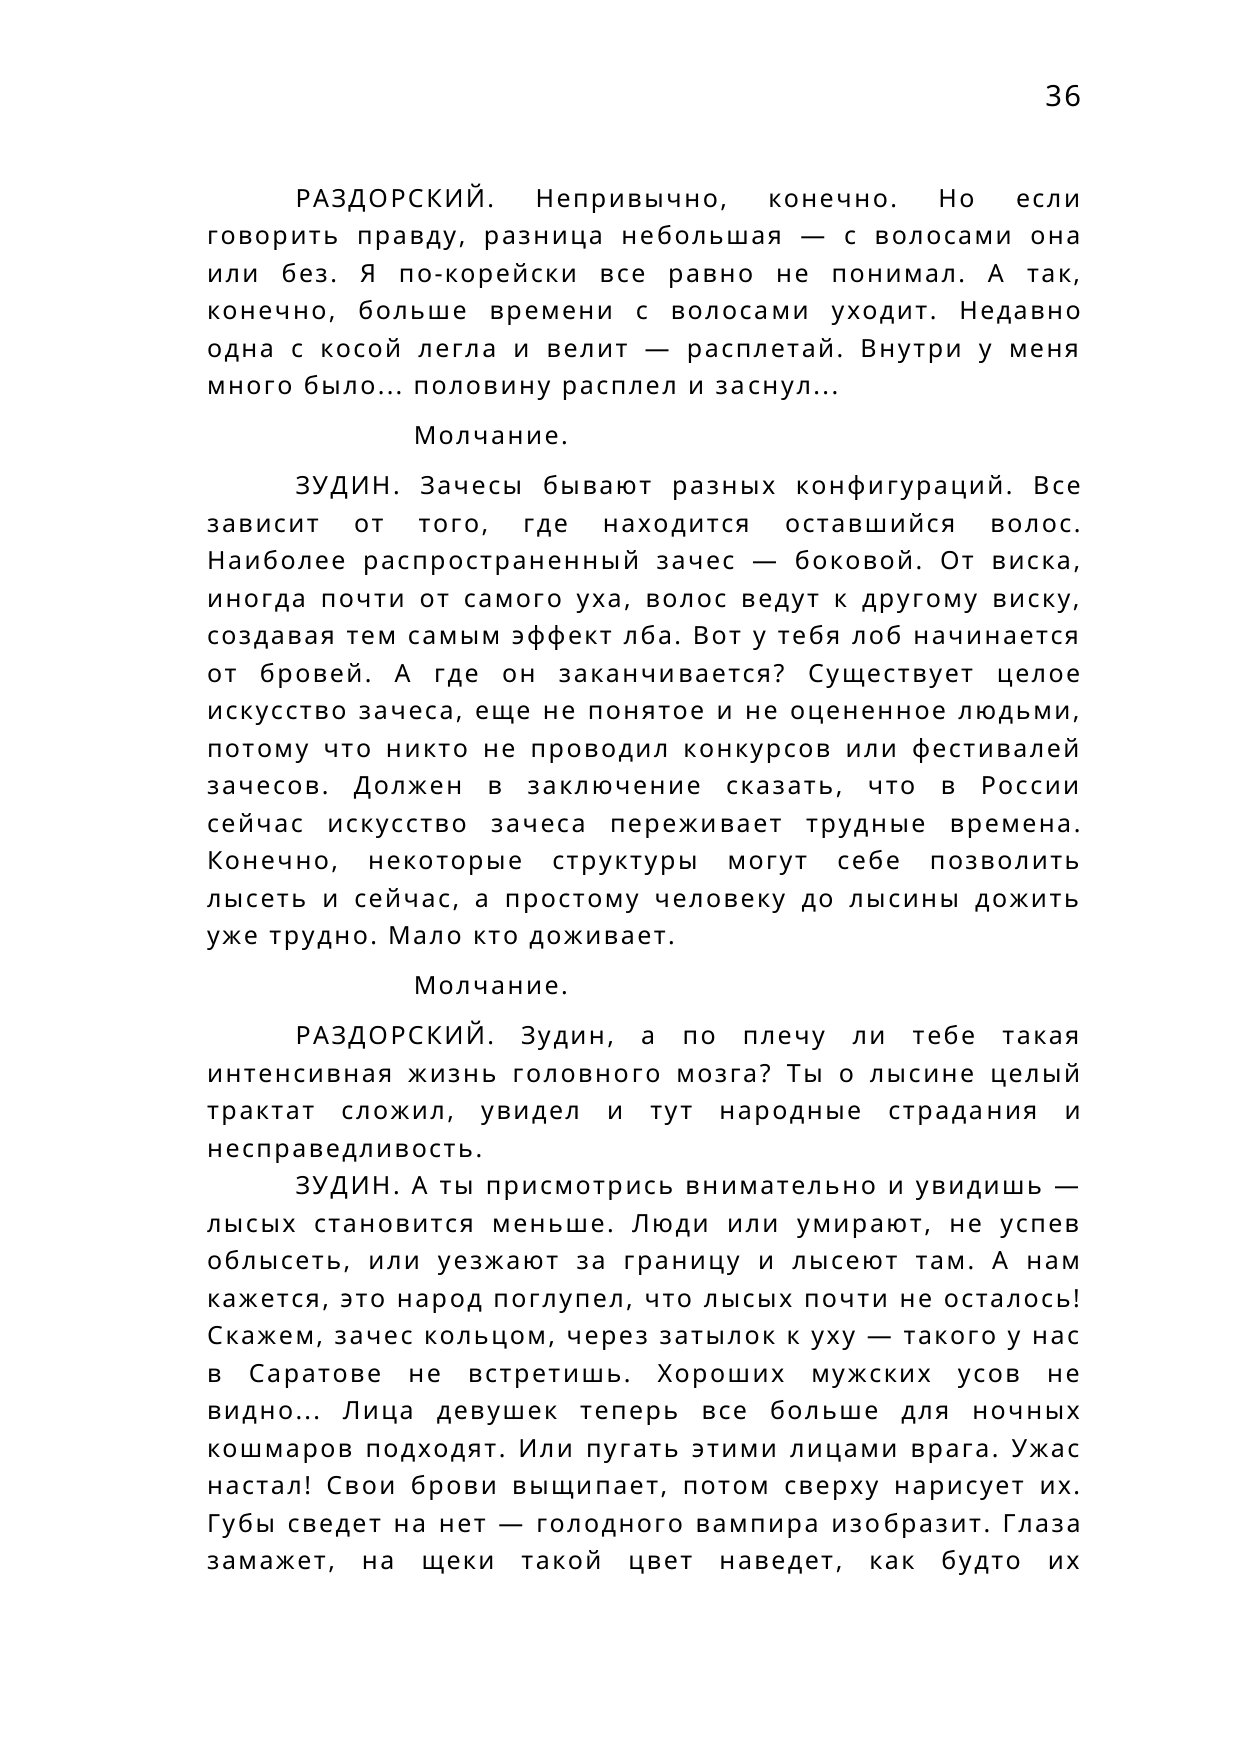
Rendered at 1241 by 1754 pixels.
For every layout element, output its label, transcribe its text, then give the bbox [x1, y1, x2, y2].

text РАЗДОРСКИЙ. Непривычно, конечно. Но если говорить правду, разница небольшая — с волосами она или без. Я по-корейски все равно не понимал. А так, конечно, больше времени с волосами уходит. Недавно одна с косой легла и велит — расплетай. Внутри у меня много было... половину расплел и заснул... [207, 177, 1081, 402]
text Молчание. [413, 965, 1081, 1002]
text ЗУДИН. Зачесы бывают разных конфигураций. Все зависит от того, где находится оставшийся волос. Наиболее распространенный зачес — боковой. От виска, иногда почти от самого уха, волос ведут к другому виску, создавая тем самым эффект лба. Вот у тебя лоб начинается от бровей. А где он заканчивается? Существует целое искусство зачеса, еще не понятое и не оцененное людьми, потому что никто не проводил конкурсов или фестивалей зачесов. Должен в заключение сказать, что в России сейчас искусство зачеса переживает трудные времена. Конечно, некоторые структуры могут себе позволить лысеть и сейчас, а простому человеку до лысины дожить уже трудно. Мало кто доживает. [207, 465, 1081, 952]
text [207, 1165, 1081, 1577]
text Молчание. [413, 415, 1081, 452]
text РАЗДОРСКИЙ. Зудин, а по плечу ли тебе такая интенсивная жизнь головного мозга? Ты о лысине целый трактат сложил, увидел и тут народные страдания и несправедливость. [207, 1015, 1081, 1165]
